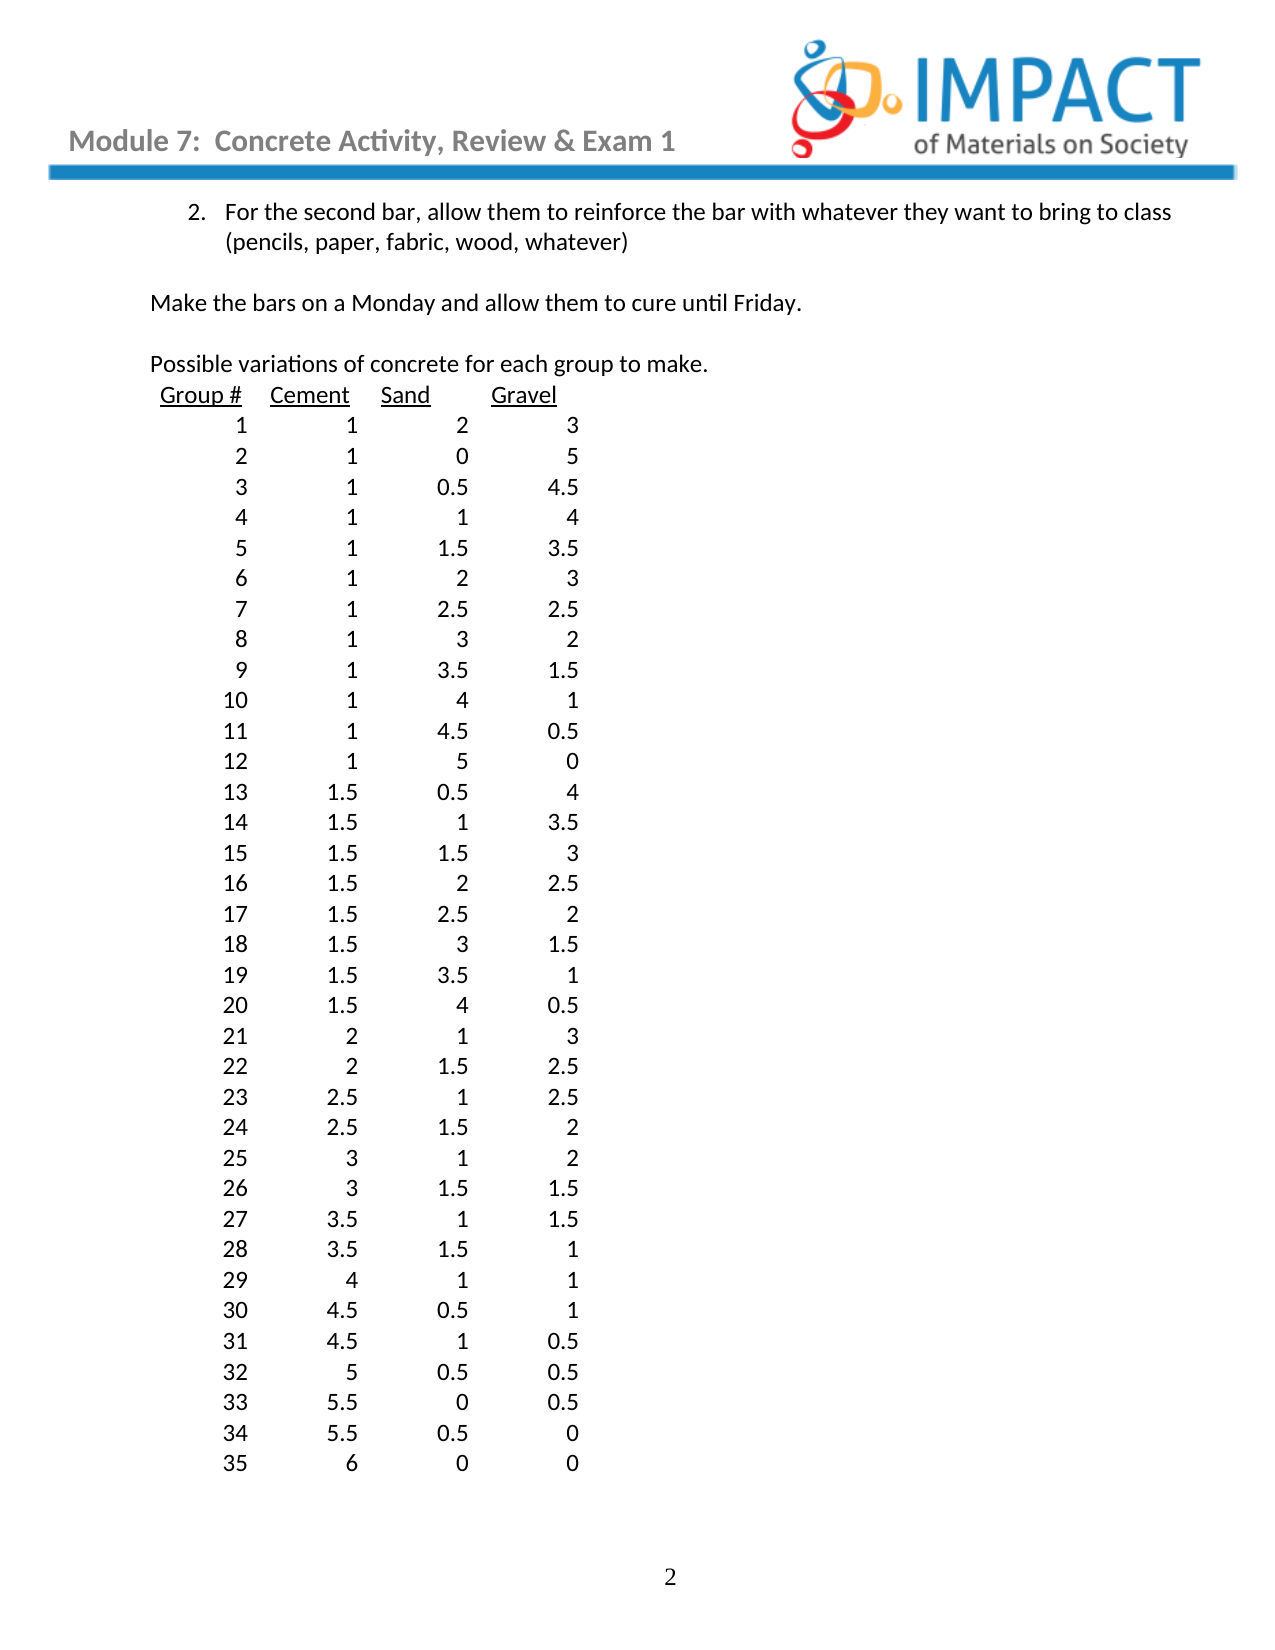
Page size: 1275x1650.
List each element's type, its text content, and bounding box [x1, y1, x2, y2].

table_cell 35 [149, 1447, 259, 1478]
table_cell 10 [149, 684, 259, 715]
table_cell 2 [259, 1051, 369, 1081]
table_cell 3 [480, 410, 590, 440]
table_cell 2.5 [480, 593, 590, 623]
table_cell 3 [480, 837, 590, 867]
table_cell 2.5 [480, 868, 590, 898]
table_cell 1.5 [259, 868, 369, 898]
table_cell 0 [369, 1447, 480, 1478]
table_cell 1 [149, 410, 259, 440]
table_cell 1 [369, 1142, 480, 1173]
table_cell 4 [369, 684, 480, 715]
table_header Sand [369, 379, 480, 409]
table_cell 2 [369, 410, 480, 440]
table_cell 1.5 [369, 1112, 480, 1142]
table_cell 5 [480, 440, 590, 471]
table_cell 0 [480, 1447, 590, 1478]
table_cell 1.5 [369, 1234, 480, 1264]
table_cell 4 [369, 990, 480, 1020]
table_cell 1.5 [259, 776, 369, 806]
table_cell 1 [259, 715, 369, 745]
table_cell 1 [480, 1295, 590, 1325]
table_cell 5.5 [259, 1417, 369, 1447]
table_cell 3.5 [480, 532, 590, 562]
table_cell 28 [149, 1234, 259, 1264]
table_cell 3.5 [369, 959, 480, 989]
table_cell 1 [480, 1234, 590, 1264]
table_cell 3 [480, 562, 590, 593]
table_cell 6 [149, 562, 259, 593]
table_cell 16 [149, 868, 259, 898]
table_cell 17 [149, 898, 259, 928]
table_cell 3 [369, 623, 480, 654]
table_cell 2.5 [259, 1112, 369, 1142]
list For the second bar, allow them to reinforce the bar with whatever they want to bring to class (pencils, paper, fabric, wood, whatever) [187, 196, 1191, 257]
table_cell 2 [480, 1112, 590, 1142]
table_cell 1.5 [259, 837, 369, 867]
table_cell 2.5 [480, 1051, 590, 1081]
table_header Gravel [480, 379, 590, 409]
table_cell 1.5 [259, 929, 369, 959]
table_cell 27 [149, 1203, 259, 1234]
table_cell 0.5 [480, 1325, 590, 1356]
table_cell 2 [480, 623, 590, 654]
table_cell 12 [149, 745, 259, 776]
table_cell 1.5 [480, 1203, 590, 1234]
table_cell 1 [259, 684, 369, 715]
table_cell 21 [149, 1020, 259, 1051]
table_cell 25 [149, 1142, 259, 1173]
table_cell 3.5 [259, 1234, 369, 1264]
table_cell 1 [369, 1020, 480, 1051]
table_cell 1 [259, 440, 369, 471]
table_cell 3 [480, 1020, 590, 1051]
table_cell 1 [369, 806, 480, 837]
table_cell 5.5 [259, 1386, 369, 1417]
table_cell 4 [259, 1264, 369, 1295]
table_cell 4 [480, 776, 590, 806]
table_cell 1.5 [369, 1051, 480, 1081]
text Make the bars on a Monday and allow them to cure until Friday. [150, 287, 1191, 318]
table_cell 1 [259, 623, 369, 654]
table_cell 1.5 [259, 806, 369, 837]
table_cell 1 [480, 684, 590, 715]
table_cell 2 [149, 440, 259, 471]
table_cell 0.5 [480, 990, 590, 1020]
table_cell 31 [149, 1325, 259, 1356]
table_cell 2 [259, 1020, 369, 1051]
table_cell 1 [259, 410, 369, 440]
table_cell 0.5 [480, 1356, 590, 1386]
table_cell 0.5 [369, 1295, 480, 1325]
table_cell 26 [149, 1173, 259, 1203]
table_cell 2 [480, 1142, 590, 1173]
table_cell 4.5 [480, 471, 590, 501]
table_cell 1 [480, 959, 590, 989]
table_cell 1 [259, 745, 369, 776]
table_cell 3 [259, 1173, 369, 1203]
table_cell 1 [259, 501, 369, 532]
table_cell 9 [149, 654, 259, 684]
table_cell 2 [369, 868, 480, 898]
table_cell 2.5 [369, 898, 480, 928]
table_cell 0 [369, 440, 480, 471]
table_cell 0.5 [369, 1417, 480, 1447]
picture [762, 31, 1275, 158]
table_cell 4.5 [259, 1325, 369, 1356]
table_cell 13 [149, 776, 259, 806]
table_cell 1 [259, 654, 369, 684]
table_cell 1 [369, 1203, 480, 1234]
table_cell 0 [480, 1417, 590, 1447]
table_cell 5 [369, 745, 480, 776]
table_cell 4.5 [259, 1295, 369, 1325]
table_cell 4 [480, 501, 590, 532]
text Possible variations of concrete for each group to make. [150, 348, 1191, 379]
table_cell 0 [480, 745, 590, 776]
table_cell 32 [149, 1356, 259, 1386]
table_cell 30 [149, 1295, 259, 1325]
table_cell 2.5 [259, 1081, 369, 1112]
table_cell 20 [149, 990, 259, 1020]
table_cell 1.5 [369, 532, 480, 562]
table_cell 3 [369, 929, 480, 959]
table_cell 3.5 [480, 806, 590, 837]
table_cell 0 [369, 1386, 480, 1417]
table_cell 2 [369, 562, 480, 593]
table_cell 33 [149, 1386, 259, 1417]
picture [48, 164, 1238, 180]
table_cell 3.5 [259, 1203, 369, 1234]
table_cell 19 [149, 959, 259, 989]
table_cell 3.5 [369, 654, 480, 684]
table_cell 2.5 [369, 593, 480, 623]
table_cell 1 [369, 501, 480, 532]
table_cell 1 [259, 532, 369, 562]
table_cell 6 [259, 1447, 369, 1478]
table_cell 1 [259, 593, 369, 623]
table_cell 29 [149, 1264, 259, 1295]
table_cell 1 [259, 471, 369, 501]
table_cell 1 [369, 1325, 480, 1356]
table_cell 0.5 [369, 776, 480, 806]
table_cell 4 [149, 501, 259, 532]
table_cell 2.5 [480, 1081, 590, 1112]
table_cell 34 [149, 1417, 259, 1447]
table_cell 11 [149, 715, 259, 745]
table_cell 1.5 [259, 959, 369, 989]
table_cell 1.5 [369, 1173, 480, 1203]
table_cell 23 [149, 1081, 259, 1112]
table_cell 3 [259, 1142, 369, 1173]
table_cell 1.5 [480, 929, 590, 959]
table_cell 0.5 [480, 1386, 590, 1417]
table_cell 5 [149, 532, 259, 562]
table_cell 14 [149, 806, 259, 837]
table_cell 4.5 [369, 715, 480, 745]
table_cell 1.5 [259, 898, 369, 928]
table_cell 0.5 [369, 1356, 480, 1386]
table_cell 1 [480, 1264, 590, 1295]
table_cell 8 [149, 623, 259, 654]
table_cell 0.5 [480, 715, 590, 745]
table_header Cement [259, 379, 369, 409]
table_cell 18 [149, 929, 259, 959]
table_cell 1 [369, 1264, 480, 1295]
table_cell 1 [259, 562, 369, 593]
table_cell 3 [149, 471, 259, 501]
table_cell 24 [149, 1112, 259, 1142]
table_cell 1.5 [369, 837, 480, 867]
table_cell 7 [149, 593, 259, 623]
table_cell 1.5 [259, 990, 369, 1020]
table_cell 1.5 [480, 1173, 590, 1203]
table_cell 5 [259, 1356, 369, 1386]
table_cell 1 [369, 1081, 480, 1112]
table_cell 1.5 [480, 654, 590, 684]
table_cell 15 [149, 837, 259, 867]
table_cell 0.5 [369, 471, 480, 501]
table_cell 22 [149, 1051, 259, 1081]
table_header Group # [149, 379, 259, 409]
table_cell 2 [480, 898, 590, 928]
